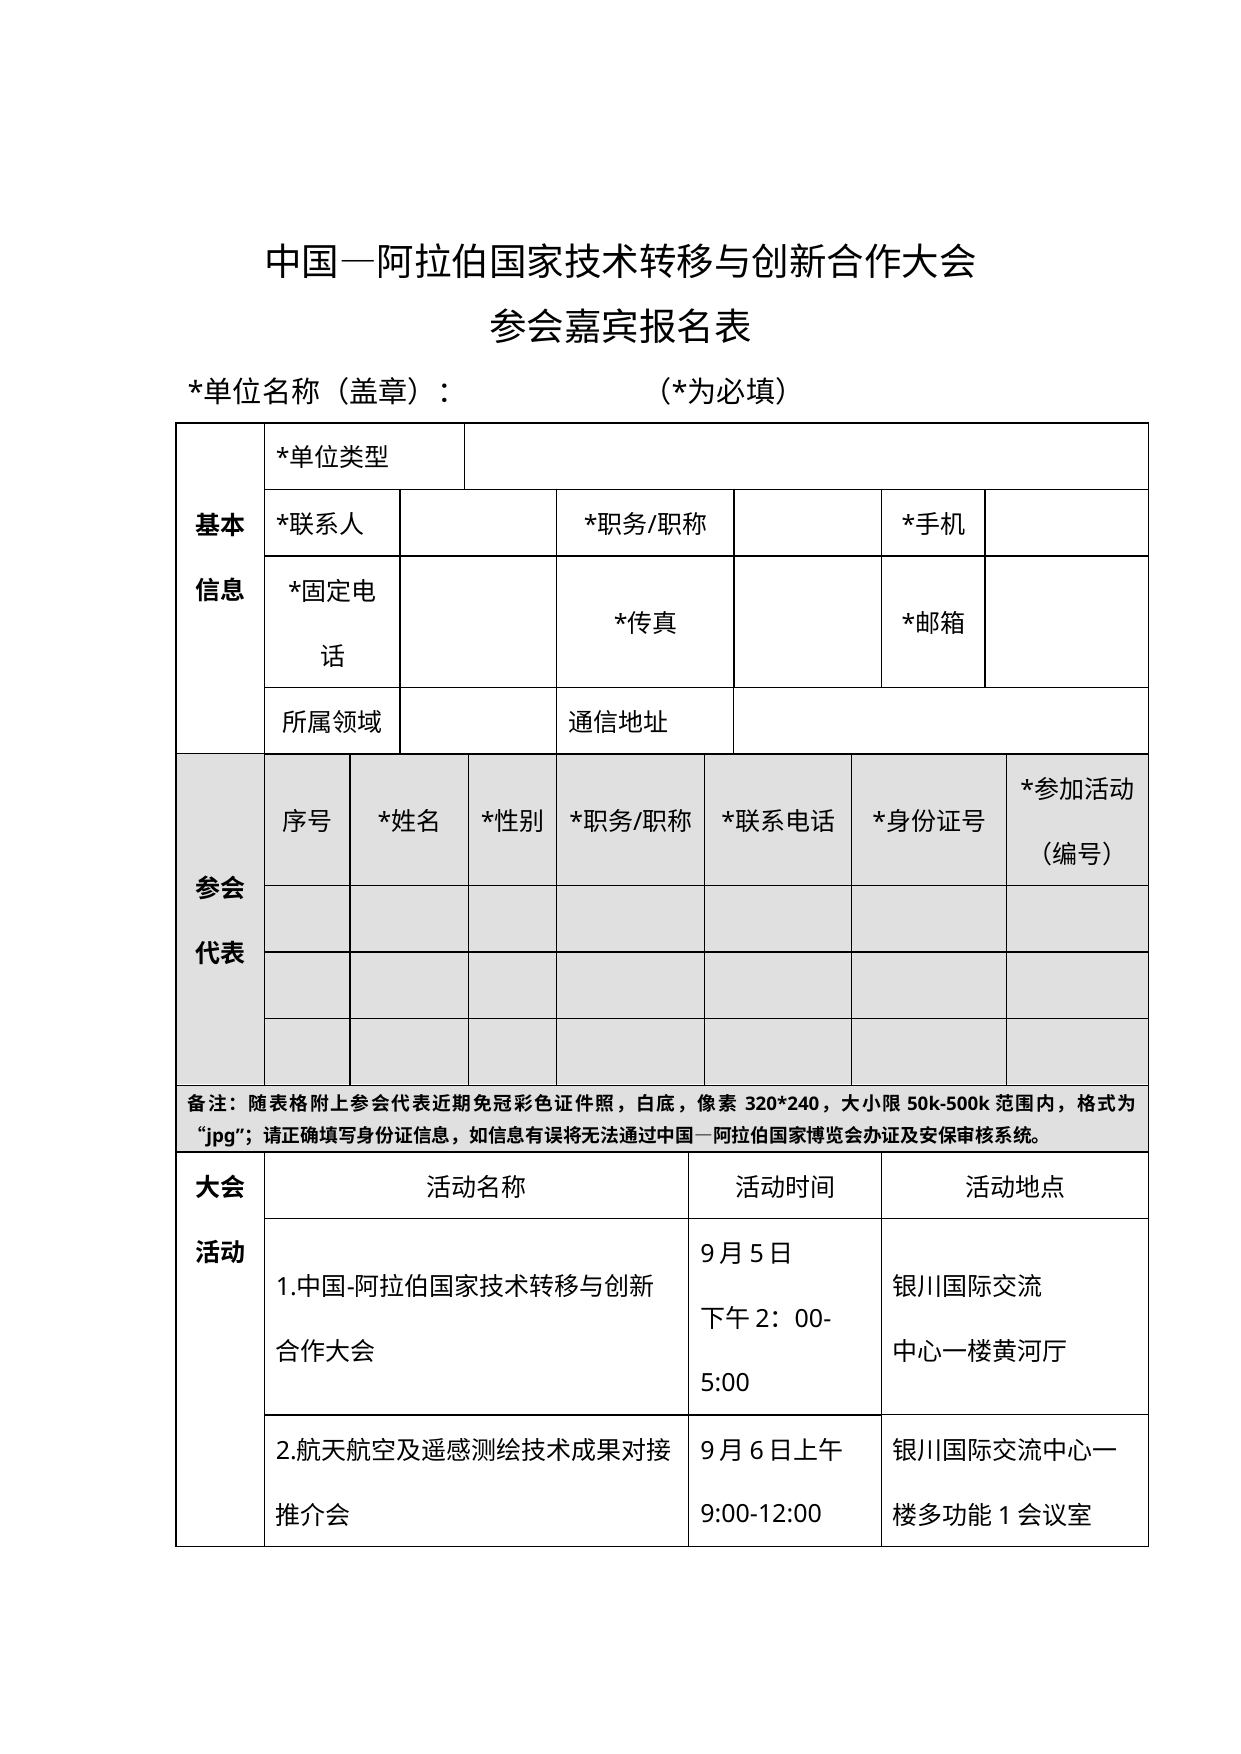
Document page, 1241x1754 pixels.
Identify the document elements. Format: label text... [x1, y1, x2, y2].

table_cell [705, 1019, 851, 1084]
table_cell [401, 490, 556, 555]
table_cell [401, 557, 556, 687]
text 参会嘉宾报名表 [187, 292, 1053, 357]
table_cell *参加活动（编号） [1007, 755, 1148, 885]
table_cell 通信地址 [557, 688, 733, 753]
table_cell *固定电话 [265, 557, 399, 687]
table_cell *邮箱 [882, 557, 984, 687]
table_cell 备注：随表格附上参会代表近期免冠彩色证件照，白底，像素320*240，大小限50k-500k范围内，格式为“jpg”；请正确填写身份证信息，如信息有误将无法通过中国—阿拉伯国家博览会办证及安保审核系统。 [177, 1086, 1148, 1151]
table_cell *姓名 [351, 755, 468, 885]
table_cell [351, 1019, 468, 1084]
table_cell 银川国际交流 中心一楼黄河厅 [882, 1219, 1148, 1414]
table_cell 2.航天航空及遥感测绘技术成果对接推介会 [265, 1416, 688, 1546]
table_cell *联系电话 [705, 755, 851, 885]
table_cell [852, 953, 1006, 1018]
table_cell *传真 [557, 557, 733, 687]
table_cell [735, 557, 881, 687]
table_cell [469, 953, 556, 1018]
table_header *单位类型 [265, 424, 464, 488]
table_cell *联系人 [265, 490, 399, 555]
table_cell 参会代表 [177, 754, 264, 1084]
table_cell [1007, 1019, 1148, 1084]
table_cell [734, 688, 1148, 753]
table_cell [351, 886, 468, 951]
table_cell [265, 1019, 349, 1084]
table_cell [401, 688, 556, 753]
table_cell *手机 [882, 490, 984, 555]
table_cell [1007, 886, 1148, 951]
table_cell [735, 490, 881, 555]
table_cell 银川国际交流中心一楼多功能1会议室 [882, 1415, 1148, 1546]
table_cell 活动地点 [882, 1153, 1148, 1218]
table_cell [265, 953, 349, 1018]
table_cell [986, 557, 1148, 687]
table_cell [469, 1019, 556, 1084]
text *单位名称（盖章）： （*为必填） [187, 357, 1053, 422]
table_header [465, 424, 1148, 488]
table_header 基本 信息 [177, 424, 264, 753]
table_cell [852, 886, 1006, 951]
table_cell [852, 1019, 1006, 1084]
table_cell 活动名称 [265, 1153, 688, 1218]
table_cell [557, 886, 704, 951]
table_cell *性别 [469, 755, 556, 885]
table_cell [557, 953, 704, 1018]
table_cell [705, 886, 851, 951]
table_cell [557, 1019, 704, 1084]
table_cell 序号 [265, 755, 349, 885]
table_cell *职务/职称 [557, 490, 733, 555]
table_cell [265, 886, 349, 951]
table_cell *职务/职称 [557, 755, 704, 885]
table_cell 所属领域 [265, 688, 399, 753]
table_cell [469, 886, 556, 951]
table_cell [986, 490, 1148, 555]
table_cell [1007, 953, 1148, 1018]
table_cell 9月5日 下午2：00-5:00 [689, 1219, 881, 1414]
table_cell 1.中国-阿拉伯国家技术转移与创新合作大会 [265, 1219, 688, 1414]
table_cell [705, 953, 851, 1018]
table_cell 9月6日上午9:00-12:00 [689, 1416, 881, 1546]
table_cell *身份证号 [852, 755, 1006, 885]
text 中国—阿拉伯国家技术转移与创新合作大会 [187, 227, 1053, 292]
table_cell 活动时间 [689, 1153, 881, 1218]
table_cell 大会 活动 [177, 1153, 264, 1546]
table_cell [351, 953, 468, 1018]
